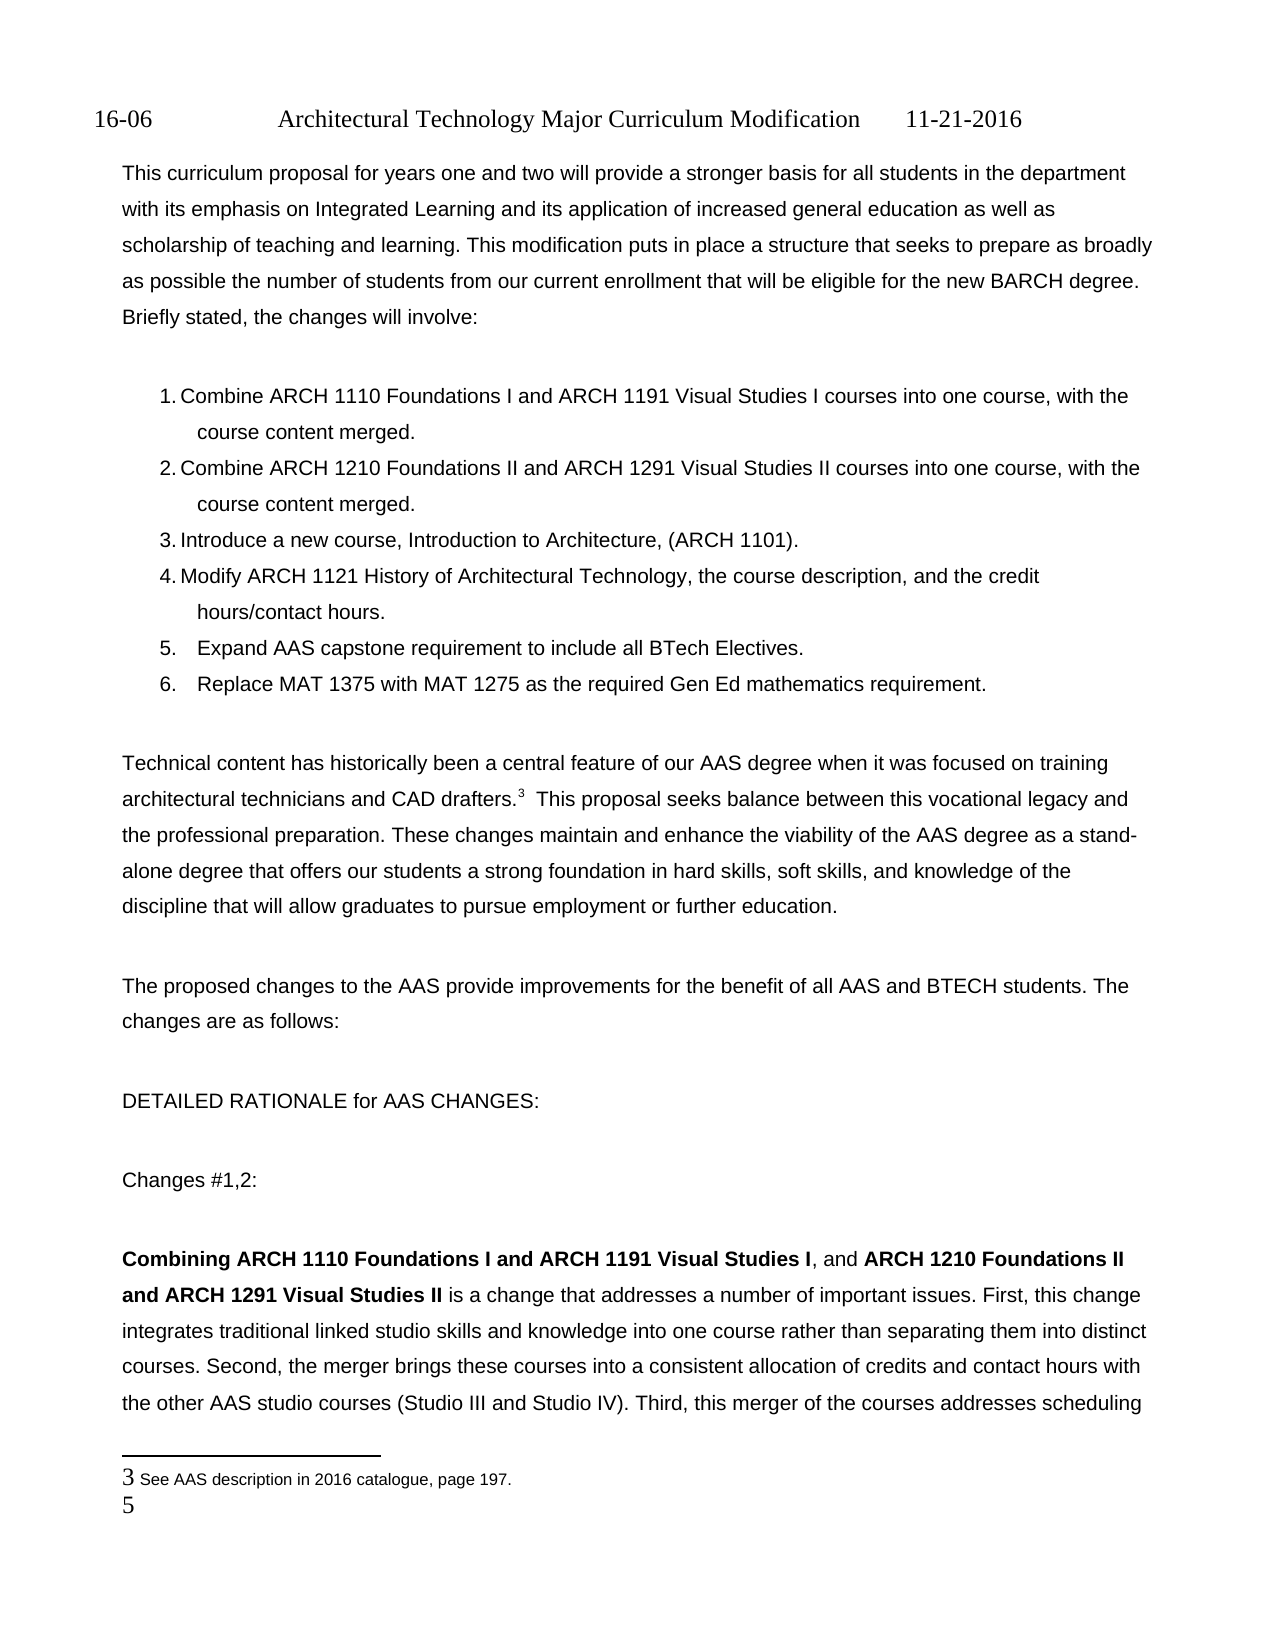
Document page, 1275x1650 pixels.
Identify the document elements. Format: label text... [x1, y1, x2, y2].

text Changes #1,2: [122, 1167, 1155, 1191]
text Technical content has historically been a central feature of our AAS degree when it was focused on training architectural technicians and CAD drafters. This proposal seeks balance between this vocational legacy and the professional preparation. These changes maintain and enhance the viability of the AAS degree as a stand-alone degree that offers our students a strong foundation in hard skills, soft skills, and knowledge of the discipline that will allow graduates to pursue employment or further education. [122, 751, 1155, 918]
list Modify ARCH 1121 History of Architectural Technology, the course description, and the credit hours/contact hours. [159, 564, 1155, 624]
list Combine ARCH 1210 Foundations II and ARCH 1291 Visual Studies II courses into one course, with the course content merged. [159, 456, 1155, 516]
list Combine ARCH 1110 Foundations I and ARCH 1191 Visual Studies I courses into one course, with the course content merged. [159, 384, 1155, 444]
text This curriculum proposal for years one and two will provide a stronger basis for all students in the department with its emphasis on Integrated Learning and its application of increased general education as well as scholarship of teaching and learning. This modification puts in place a structure that seeks to prepare as broadly as possible the number of students from our current enrollment that will be eligible for the new BARCH degree. Briefly stated, the changes will involve: [122, 161, 1155, 329]
list Introduce a new course, Introduction to Architecture, (ARCH 1101). [159, 528, 1155, 552]
list Replace MAT 1375 with MAT 1275 as the required Gen Ed mathematics requirement. [159, 672, 1155, 696]
text The proposed changes to the AAS provide improvements for the benefit of all AAS and BTECH students. The changes are as follows: [122, 973, 1155, 1033]
text DETAILED RATIONALE for AAS CHANGES: [122, 1088, 1155, 1112]
list Expand AAS capstone requirement to include all BTech Electives. [159, 636, 1155, 659]
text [122, 1247, 1155, 1414]
